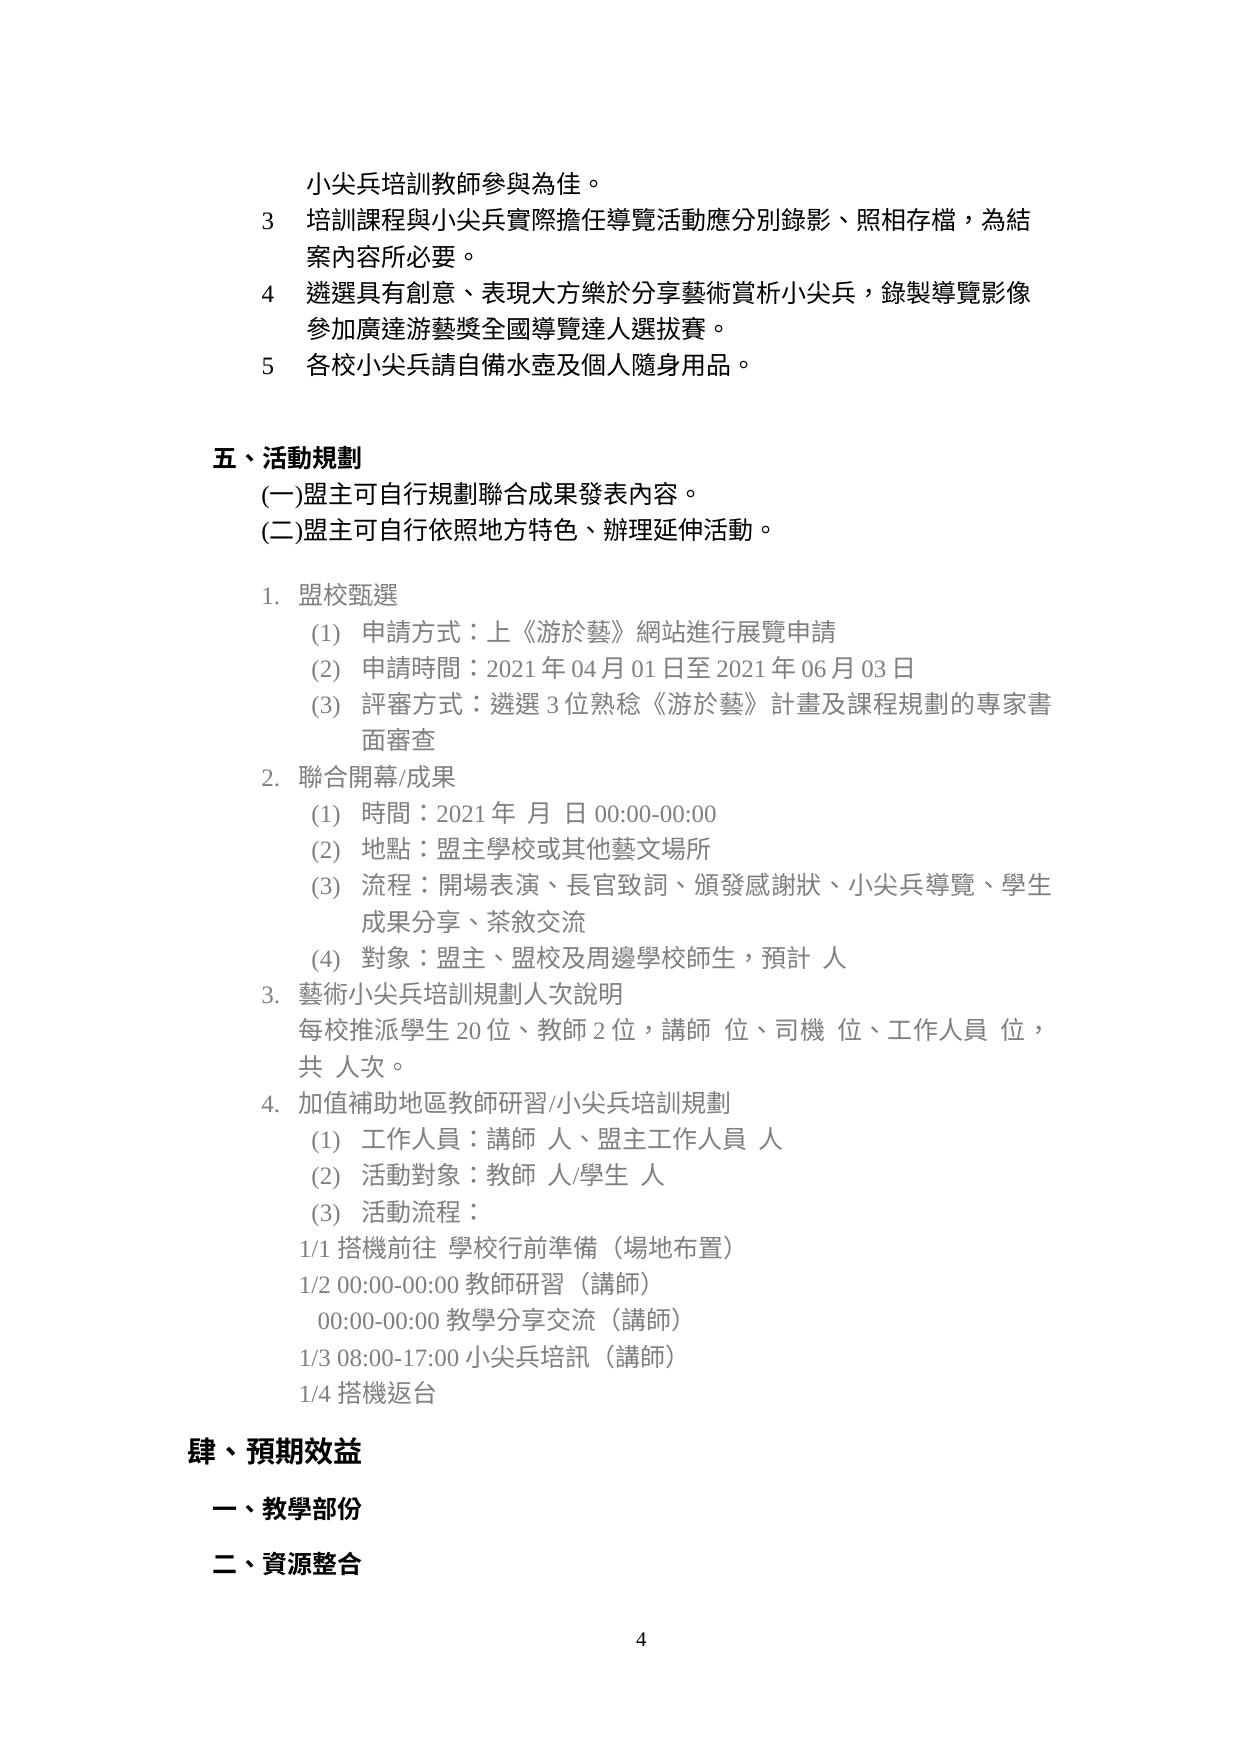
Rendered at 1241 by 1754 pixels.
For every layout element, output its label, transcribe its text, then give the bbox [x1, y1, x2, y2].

text 肆、預期效益 [187, 1428, 1053, 1471]
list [261, 164, 1053, 201]
text (二)盟主可自行依照地方特色、辦理延伸活動。 [237, 511, 1053, 547]
list 活動流程： [311, 1192, 1053, 1228]
list 地點：盟主學校或其他藝文場所 [311, 829, 1053, 866]
list 流程：開場表演、長官致詞、頒發感謝狀、小尖兵導覽、學生成果分享、茶敘交流 [311, 866, 1053, 938]
text 五、活動規劃 [212, 438, 1053, 474]
list 聯合開幕/成果 [261, 757, 1053, 793]
list 1/4 搭機返台 [299, 1373, 1053, 1409]
list 培訓課程與小尖兵實際擔任導覽活動應分別錄影、照相存檔，為結案內容所必要。 [261, 201, 1053, 273]
list 活動對象：教師 人/學生 人 [311, 1156, 1053, 1192]
list 00:00-00:00 教學分享交流（講師） [299, 1301, 1053, 1337]
list 加值補助地區教師研習/小尖兵培訓規劃 [261, 1083, 1053, 1119]
list 工作人員：講師 人、盟主工作人員 人 [311, 1119, 1053, 1156]
list 時間：2021年 月 日 00:00-00:00 [311, 793, 1053, 829]
list 藝術小尖兵培訓規劃人次說明 [261, 974, 1053, 1011]
list 申請時間：2021年04月01日至2021年06月03日 [311, 648, 1053, 684]
list 評審方式：遴選3位熟稔《游於藝》計畫及課程規劃的專家書面審查 [311, 684, 1053, 757]
list 1/3 08:00-17:00 小尖兵培訊（講師） [299, 1337, 1053, 1373]
text 一、教學部份 [212, 1489, 1053, 1526]
list 各校小尖兵請自備水壺及個人隨身用品。 [261, 346, 1053, 382]
list 1/1 搭機前往 學校行前準備（場地布置） [299, 1228, 1053, 1264]
list 對象：盟主、盟校及周邊學校師生，預計 人 [311, 938, 1053, 974]
text 二、資源整合 [212, 1544, 1053, 1581]
list 遴選具有創意、表現大方樂於分享藝術賞析小尖兵，錄製導覽影像參加廣達游藝獎全國導覽達人選拔賽。 [261, 273, 1053, 346]
list 申請方式：上《游於藝》網站進行展覽申請 [311, 612, 1053, 648]
text (一)盟主可自行規劃聯合成果發表內容。 [237, 474, 1053, 511]
list 1/2 00:00-00:00 教師研習（講師） [299, 1264, 1053, 1301]
list 盟校甄選 [261, 576, 1053, 612]
list 每校推派學生20位、教師2位，講師 位、司機 位、工作人員 位，共 人次。 [299, 1011, 1053, 1083]
